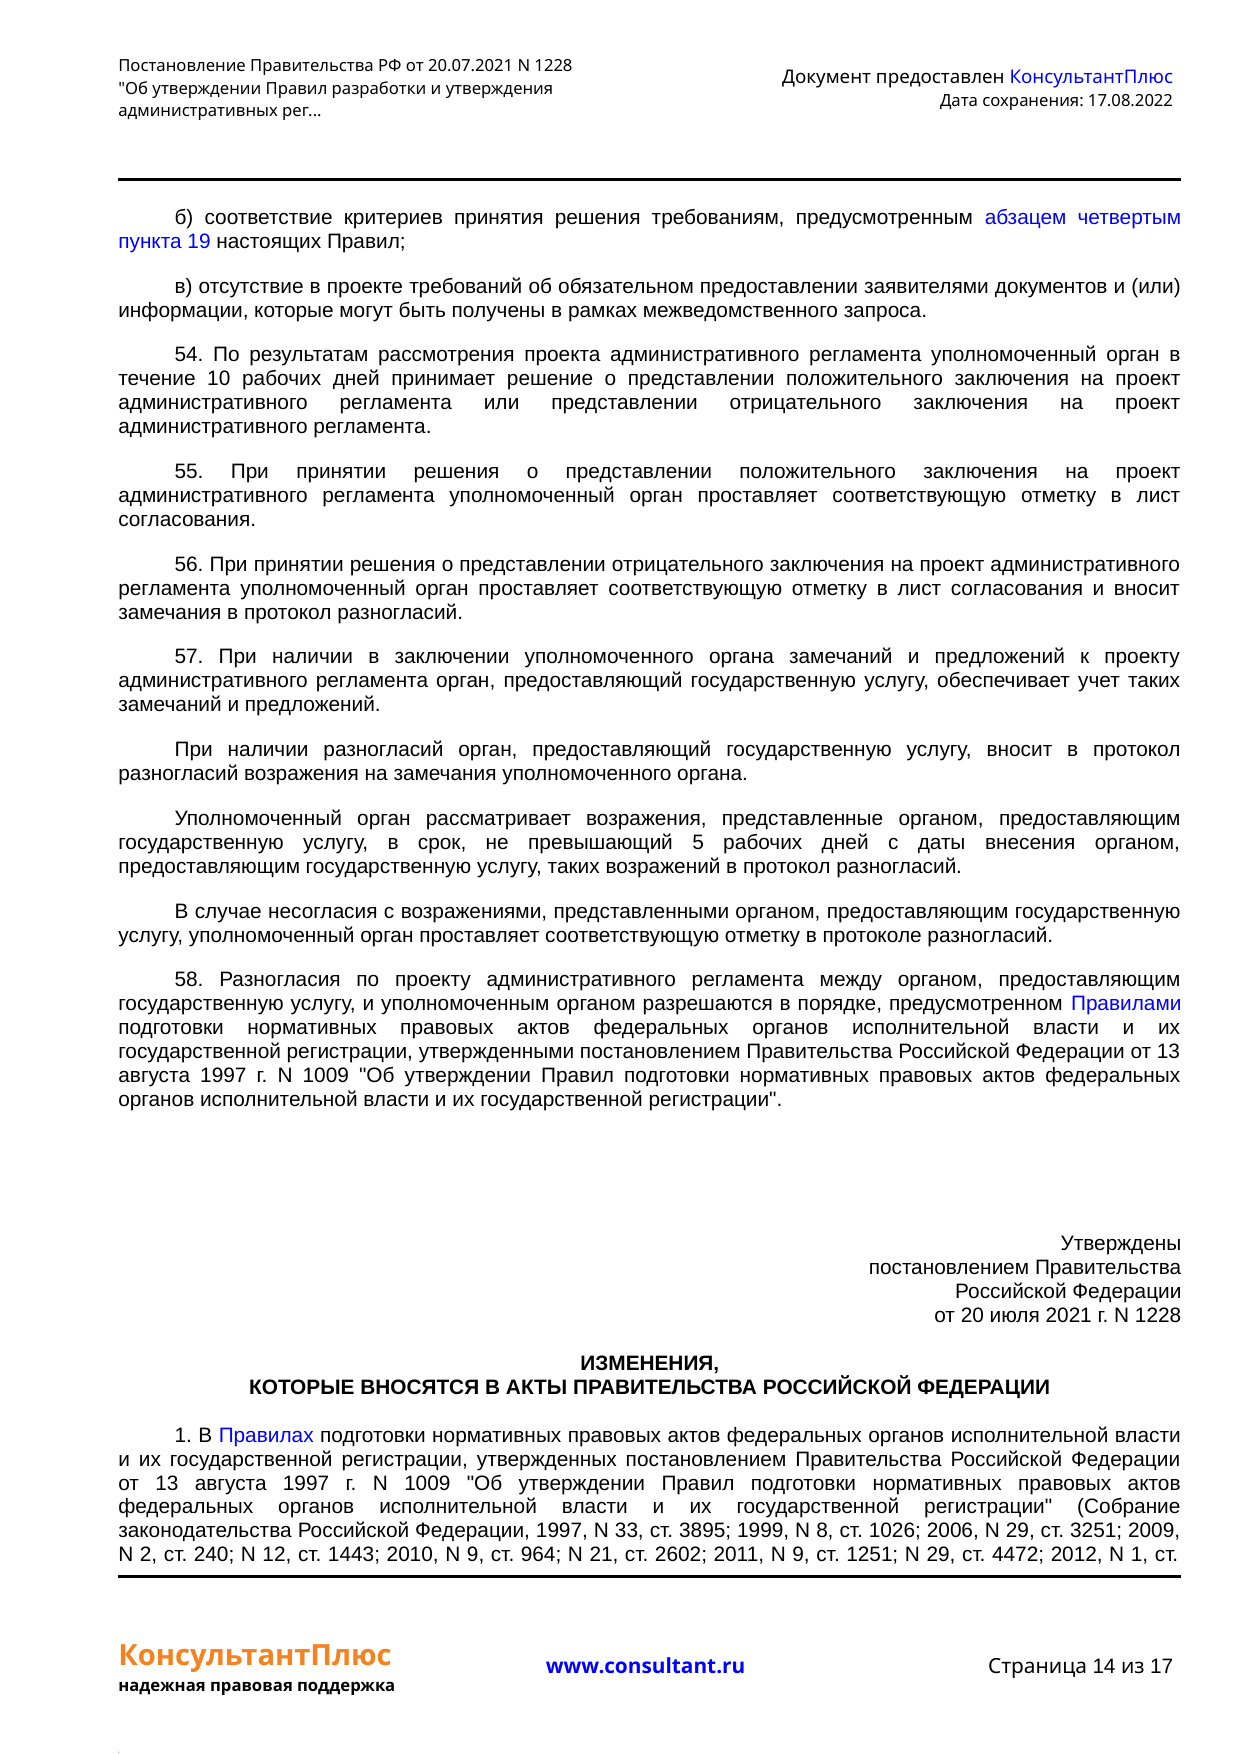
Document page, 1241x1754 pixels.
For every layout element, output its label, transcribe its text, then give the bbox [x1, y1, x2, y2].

text 56. При принятии решения о представлении отрицательного заключения на проект административного регламента уполномоченный орган проставляет соответствующую отметку в лист согласования и вносит замечания в протокол разногласий. [118, 552, 1181, 623]
text При наличии разногласий орган, предоставляющий государственную услугу, вносит в протокол разногласий возражения на замечания уполномоченного органа. [118, 737, 1181, 785]
text от 20 июля 2021 г. N 1228 [118, 1303, 1181, 1327]
title ИЗМЕНЕНИЯ, [118, 1351, 1181, 1374]
text в) отсутствие в проекте требований об обязательном предоставлении заявителями документов и (или) информации, которые могут быть получены в рамках межведомственного запроса. [118, 273, 1181, 321]
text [118, 1422, 1181, 1566]
title КОТОРЫЕ ВНОСЯТСЯ В АКТЫ ПРАВИТЕЛЬСТВА РОССИЙСКОЙ ФЕДЕРАЦИИ [118, 1374, 1181, 1398]
text б) соответствие критериев принятия решения требованиям, предусмотренным абзацем четвертым пункта 19 настоящих Правил; [118, 205, 1181, 253]
text 55. При принятии решения о представлении положительного заключения на проект административного регламента уполномоченный орган проставляет соответствующую отметку в лист согласования. [118, 459, 1181, 531]
text Утверждены [118, 1231, 1181, 1255]
text 58. Разногласия по проекту административного регламента между органом, предоставляющим государственную услугу, и уполномоченным органом разрешаются в порядке, предусмотренном Правилами подготовки нормативных правовых актов федеральных органов исполнительной власти и их государственной регистрации, утвержденными постановлением Правительства Российской Федерации от 13 августа 1997 г. N 1009 "Об утверждении Правил подготовки нормативных правовых актов федеральных органов исполнительной власти и их государственной регистрации". [118, 967, 1181, 1111]
text В случае несогласия с возражениями, представленными органом, предоставляющим государственную услугу, уполномоченный орган проставляет соответствующую отметку в протоколе разногласий. [118, 898, 1181, 946]
text 54. По результатам рассмотрения проекта административного регламента уполномоченный орган в течение 10 рабочих дней принимает решение о представлении положительного заключения на проект административного регламента или представлении отрицательного заключения на проект административного регламента. [118, 342, 1181, 438]
text Уполномоченный орган рассматривает возражения, представленные органом, предоставляющим государственную услугу, в срок, не превышающий 5 рабочих дней с даты внесения органом, предоставляющим государственную услугу, таких возражений в протокол разногласий. [118, 806, 1181, 878]
text Российской Федерации [118, 1279, 1181, 1303]
text 57. При наличии в заключении уполномоченного органа замечаний и предложений к проекту административного регламента орган, предоставляющий государственную услугу, обеспечивает учет таких замечаний и предложений. [118, 644, 1181, 716]
text постановлением Правительства [118, 1255, 1181, 1279]
